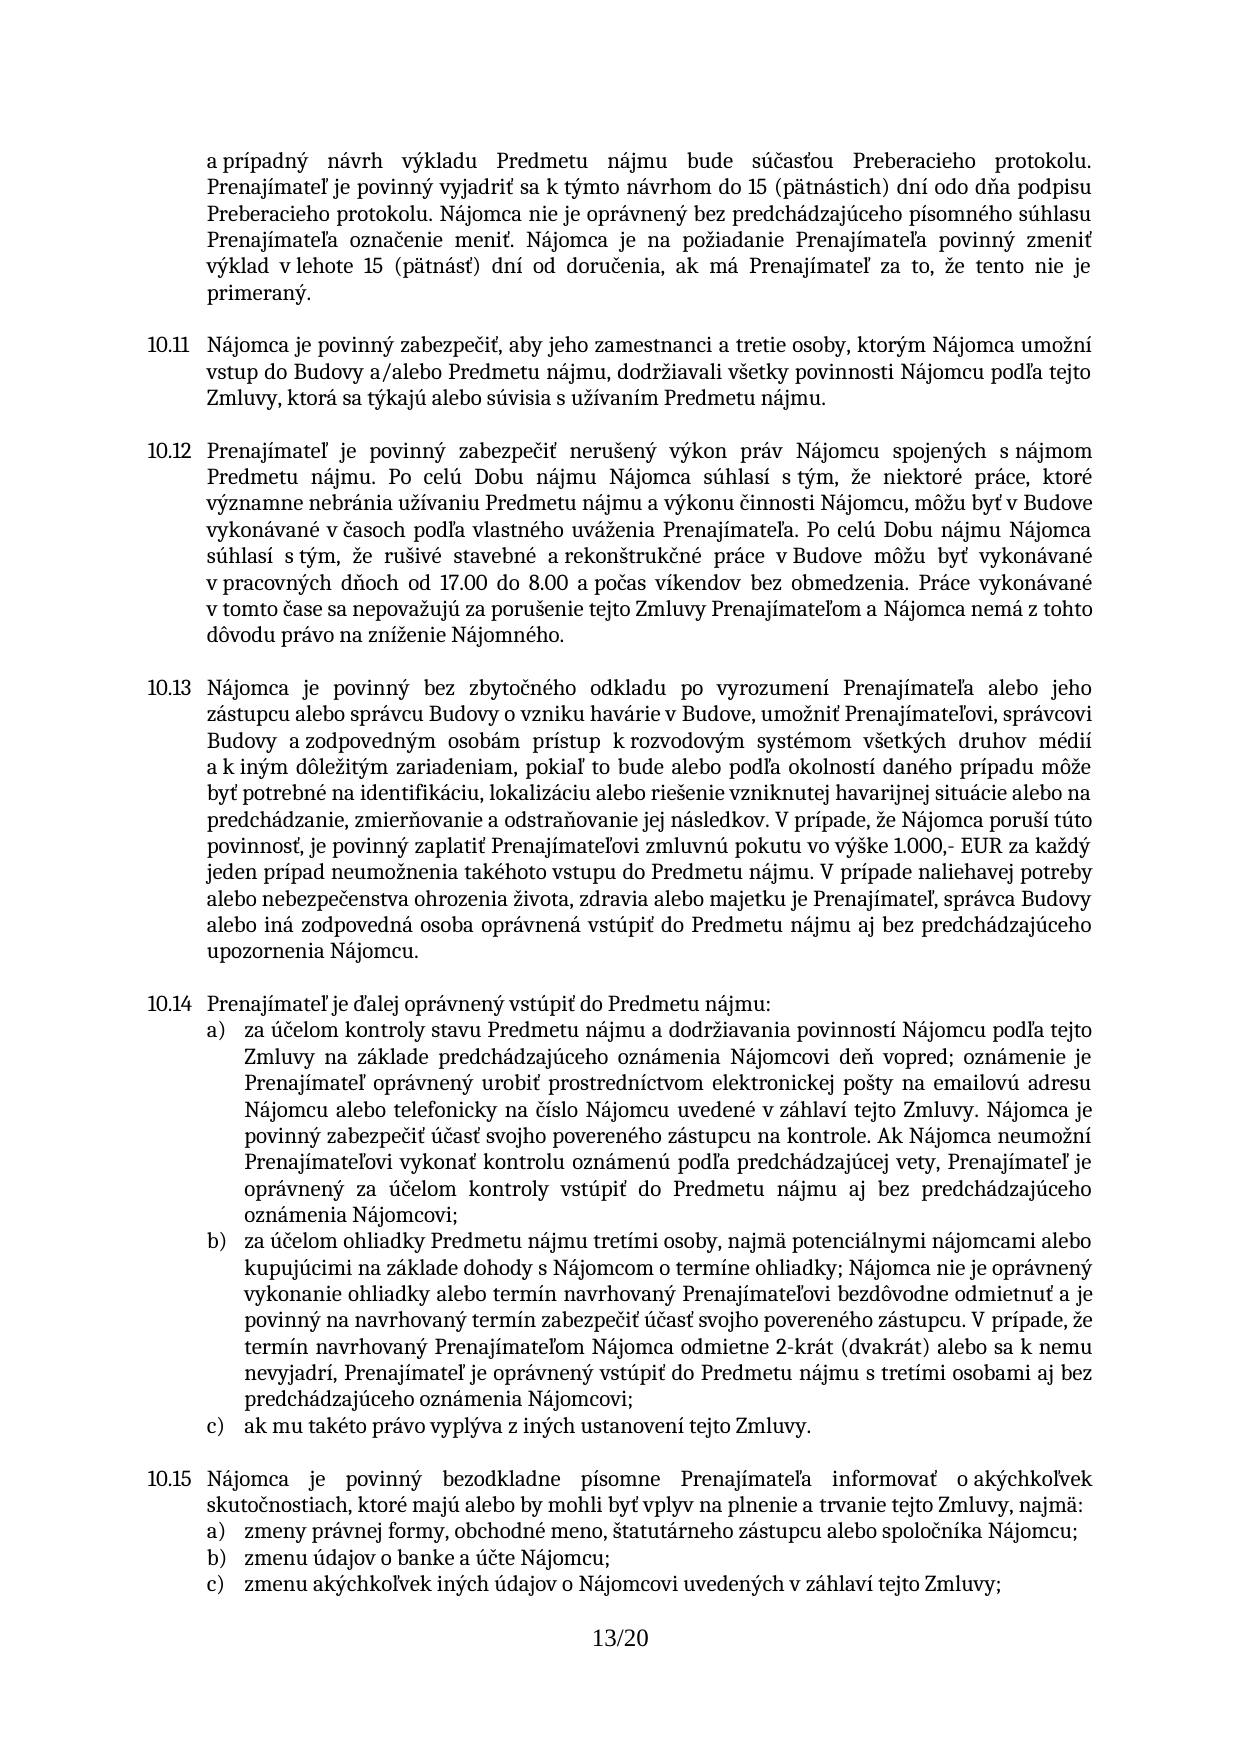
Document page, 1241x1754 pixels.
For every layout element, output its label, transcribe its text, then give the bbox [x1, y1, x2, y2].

list Nájomca je povinný zabezpečiť, aby jeho zamestnanci a tretie osoby, ktorým Nájomca umožní vstup do Budovy a/alebo Predmetu nájmu, dodržiavali všetky povinnosti Nájomcu podľa tejto Zmluvy, ktorá sa týkajú alebo súvisia s užívaním Predmetu nájmu. [148, 332, 1093, 411]
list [148, 148, 1093, 306]
list Prenajímateľ je ďalej oprávnený vstúpiť do Predmetu nájmu: [148, 991, 1093, 1017]
list zmenu akýchkoľvek iných údajov o Nájomcovi uvedených v záhlaví tejto Zmluvy; [207, 1571, 1093, 1597]
list Nájomca je povinný bez zbytočného odkladu po vyrozumení Prenajímateľa alebo jeho zástupcu alebo správcu Budovy o vzniku havárie v Budove, umožniť Prenajímateľovi, správcovi Budovy a zodpovedným osobám prístup k rozvodovým systémom všetkých druhov médií a k iným dôležitým zariadeniam, pokiaľ to bude alebo podľa okolností daného prípadu môže byť potrebné na identifikáciu, lokalizáciu alebo riešenie vzniknutej havarijnej situácie alebo na predchádzanie, zmierňovanie a odstraňovanie jej následkov. V prípade, že Nájomca poruší túto povinnosť, je povinný zaplatiť Prenajímateľovi zmluvnú pokutu vo výške 1.000,- EUR za každý jeden prípad neumožnenia takéhoto vstupu do Predmetu nájmu. V prípade naliehavej potreby alebo nebezpečenstva ohrozenia života, zdravia alebo majetku je Prenajímateľ, správca Budovy alebo iná zodpovedná osoba oprávnená vstúpiť do Predmetu nájmu aj bez predchádzajúceho upozornenia Nájomcu. [148, 675, 1093, 964]
list zmenu údajov o banke a účte Nájomcu; [207, 1544, 1093, 1571]
list za účelom kontroly stavu Predmetu nájmu a dodržiavania povinností Nájomcu podľa tejto Zmluvy na základe predchádzajúceho oznámenia Nájomcovi deň vopred; oznámenie je Prenajímateľ oprávnený urobiť prostredníctvom elektronickej pošty na emailovú adresu Nájomcu alebo telefonicky na číslo Nájomcu uvedené v záhlaví tejto Zmluvy. Nájomca je povinný zabezpečiť účasť svojho povereného zástupcu na kontrole. Ak Nájomca neumožní Prenajímateľovi vykonať kontrolu oznámenú podľa predchádzajúcej vety, Prenajímateľ je oprávnený za účelom kontroly vstúpiť do Predmetu nájmu aj bez predchádzajúceho oznámenia Nájomcovi; [207, 1017, 1093, 1228]
list Prenajímateľ je povinný zabezpečiť nerušený výkon práv Nájomcu spojených s nájmom Predmetu nájmu. Po celú Dobu nájmu Nájomca súhlasí s tým, že niektoré práce, ktoré významne nebránia užívaniu Predmetu nájmu a výkonu činnosti Nájomcu, môžu byť v Budove vykonávané v časoch podľa vlastného uváženia Prenajímateľa. Po celú Dobu nájmu Nájomca súhlasí s tým, že rušivé stavebné a rekonštrukčné práce v Budove môžu byť vykonávané v pracovných dňoch od 17.00 do 8.00 a počas víkendov bez obmedzenia. Práce vykonávané v tomto čase sa nepovažujú za porušenie tejto Zmluvy Prenajímateľom a Nájomca nemá z tohto dôvodu právo na zníženie Nájomného. [148, 437, 1093, 648]
list za účelom ohliadky Predmetu nájmu tretími osoby, najmä potenciálnymi nájomcami alebo kupujúcimi na základe dohody s Nájomcom o termíne ohliadky; Nájomca nie je oprávnený vykonanie ohliadky alebo termín navrhovaný Prenajímateľovi bezdôvodne odmietnuť a je povinný na navrhovaný termín zabezpečiť účasť svojho povereného zástupcu. V prípade, že termín navrhovaný Prenajímateľom Nájomca odmietne 2-krát (dvakrát) alebo sa k nemu nevyjadrí, Prenajímateľ je oprávnený vstúpiť do Predmetu nájmu s tretími osobami aj bez predchádzajúceho oznámenia Nájomcovi; [207, 1228, 1093, 1413]
list zmeny právnej formy, obchodné meno, štatutárneho zástupcu alebo spoločníka Nájomcu; [207, 1518, 1093, 1544]
list ak mu takéto právo vyplýva z iných ustanovení tejto Zmluvy. [207, 1413, 1093, 1439]
list Nájomca je povinný bezodkladne písomne Prenajímateľa informovať o akýchkoľvek skutočnostiach, ktoré majú alebo by mohli byť vplyv na plnenie a trvanie tejto Zmluvy, najmä: [148, 1465, 1093, 1518]
